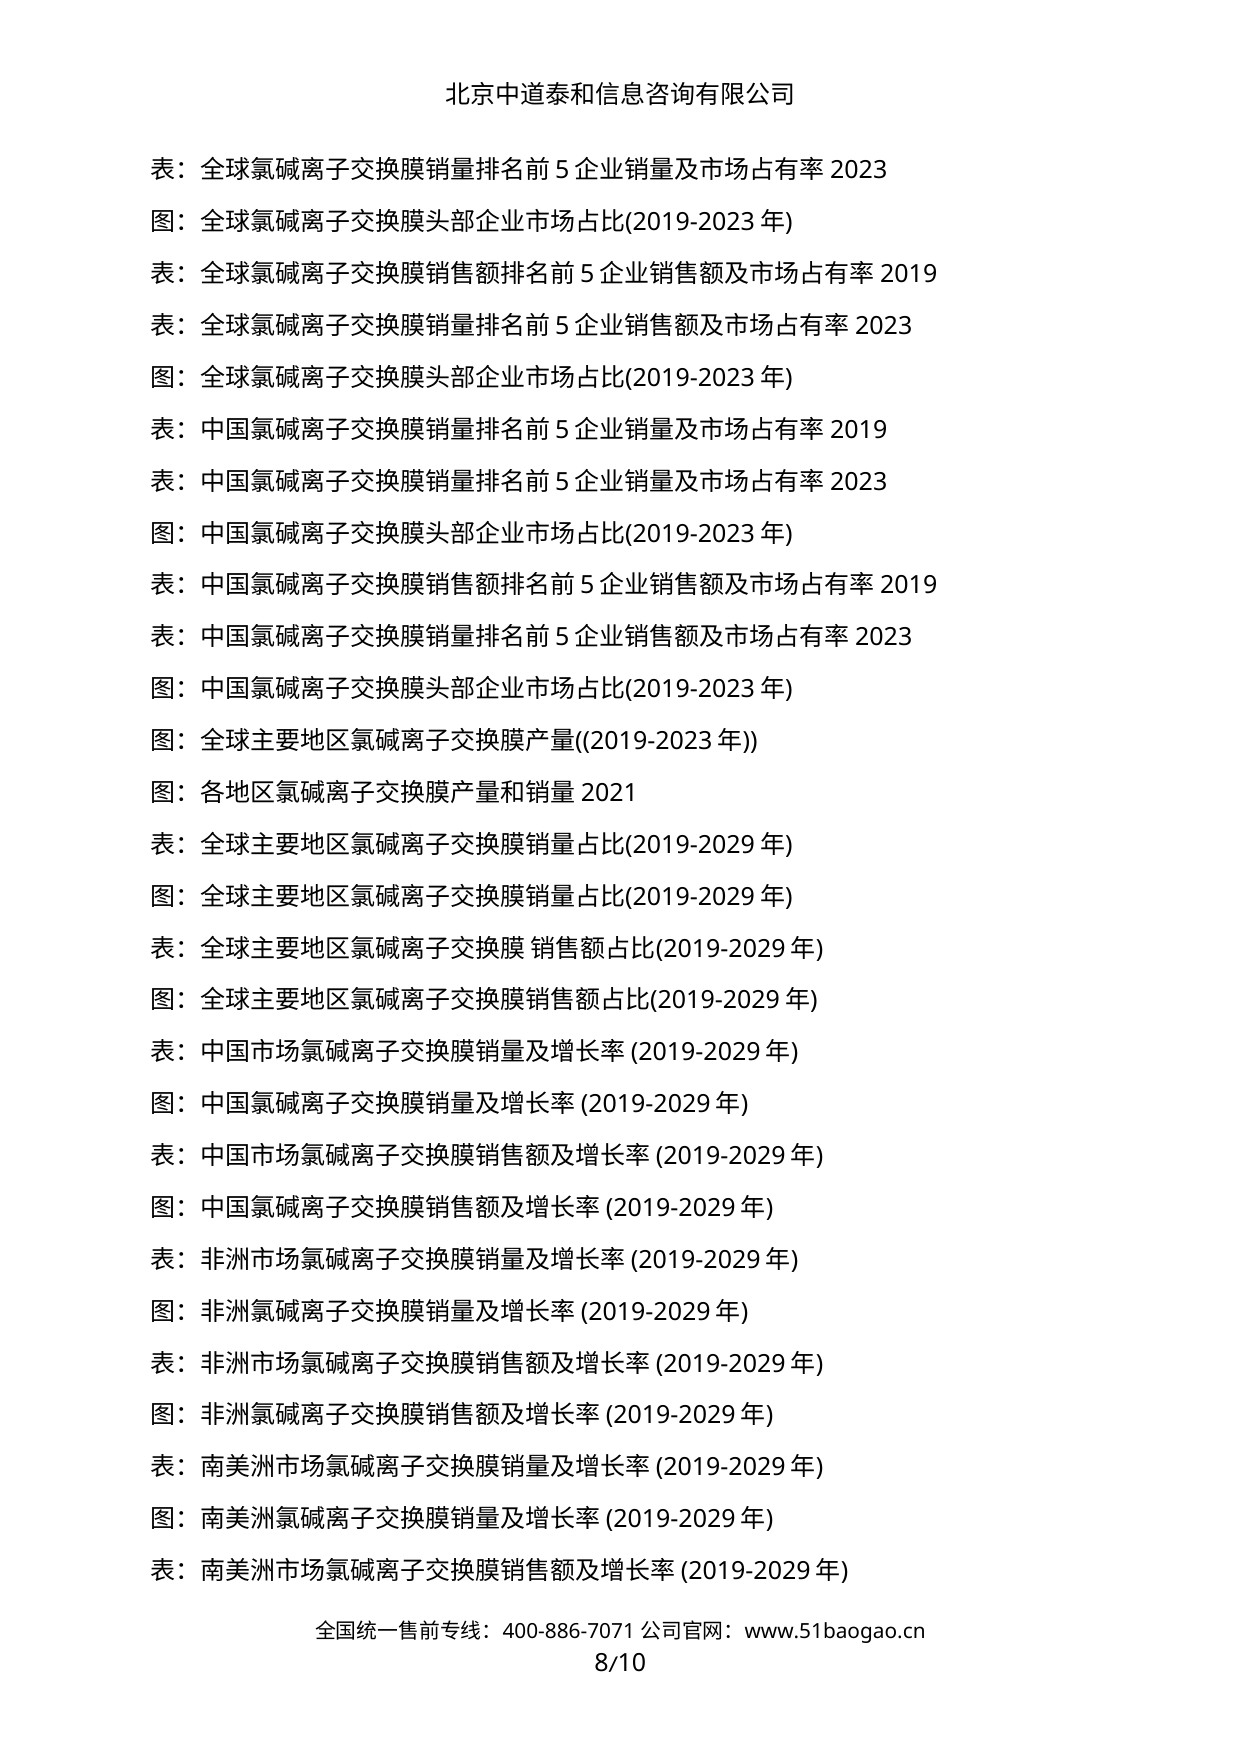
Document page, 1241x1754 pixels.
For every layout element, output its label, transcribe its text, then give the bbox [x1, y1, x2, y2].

text 图：南美洲氯碱离子交换膜销量及增长率 (2019-2029年) [150, 1499, 1090, 1535]
text 表：中国氯碱离子交换膜销售额排名前5企业销售额及市场占有率 2019 [150, 565, 1090, 601]
text 图：中国氯碱离子交换膜销售额及增长率 (2019-2029年) [150, 1187, 1090, 1224]
text 表：南美洲市场氯碱离子交换膜销量及增长率 (2019-2029年) [150, 1447, 1090, 1483]
text 表：非洲市场氯碱离子交换膜销售额及增长率 (2019-2029年) [150, 1343, 1090, 1379]
text 图：非洲氯碱离子交换膜销售额及增长率 (2019-2029年) [150, 1395, 1090, 1431]
text 图：全球氯碱离子交换膜头部企业市场占比(2019-2023年) [150, 202, 1090, 238]
text 图：非洲氯碱离子交换膜销量及增长率 (2019-2029年) [150, 1291, 1090, 1327]
text 图：各地区氯碱离子交换膜产量和销量 2021 [150, 772, 1090, 809]
text 图：中国氯碱离子交换膜销量及增长率 (2019-2029年) [150, 1084, 1090, 1120]
text 表：中国氯碱离子交换膜销量排名前5企业销量及市场占有率 2023 [150, 461, 1090, 497]
text 图：全球主要地区氯碱离子交换膜销量占比(2019-2029年) [150, 876, 1090, 912]
text 表：中国市场氯碱离子交换膜销量及增长率 (2019-2029年) [150, 1032, 1090, 1068]
text 图：中国氯碱离子交换膜头部企业市场占比(2019-2023年) [150, 669, 1090, 705]
text 表：中国市场氯碱离子交换膜销售额及增长率 (2019-2029年) [150, 1136, 1090, 1172]
text 图：全球主要地区氯碱离子交换膜产量((2019-2023年)) [150, 721, 1090, 757]
text 表：中国氯碱离子交换膜销量排名前5企业销售额及市场占有率 2023 [150, 617, 1090, 653]
text 图：全球氯碱离子交换膜头部企业市场占比(2019-2023年) [150, 357, 1090, 394]
text 表：南美洲市场氯碱离子交换膜销售额及增长率 (2019-2029年) [150, 1551, 1090, 1587]
text 表：全球氯碱离子交换膜销量排名前5企业销售额及市场占有率 2023 [150, 306, 1090, 342]
text 图：中国氯碱离子交换膜头部企业市场占比(2019-2023年) [150, 513, 1090, 549]
text 图：全球主要地区氯碱离子交换膜销售额占比(2019-2029年) [150, 980, 1090, 1016]
text 表：全球主要地区氯碱离子交换膜 销售额占比(2019-2029年) [150, 928, 1090, 964]
text 表：全球主要地区氯碱离子交换膜销量占比(2019-2029年) [150, 824, 1090, 861]
text 表：全球氯碱离子交换膜销售额排名前5企业销售额及市场占有率 2019 [150, 254, 1090, 290]
text 表：中国氯碱离子交换膜销量排名前5企业销量及市场占有率 2019 [150, 409, 1090, 446]
text 表：全球氯碱离子交换膜销量排名前5企业销量及市场占有率 2023 [150, 150, 1090, 186]
text 表：非洲市场氯碱离子交换膜销量及增长率 (2019-2029年) [150, 1239, 1090, 1276]
